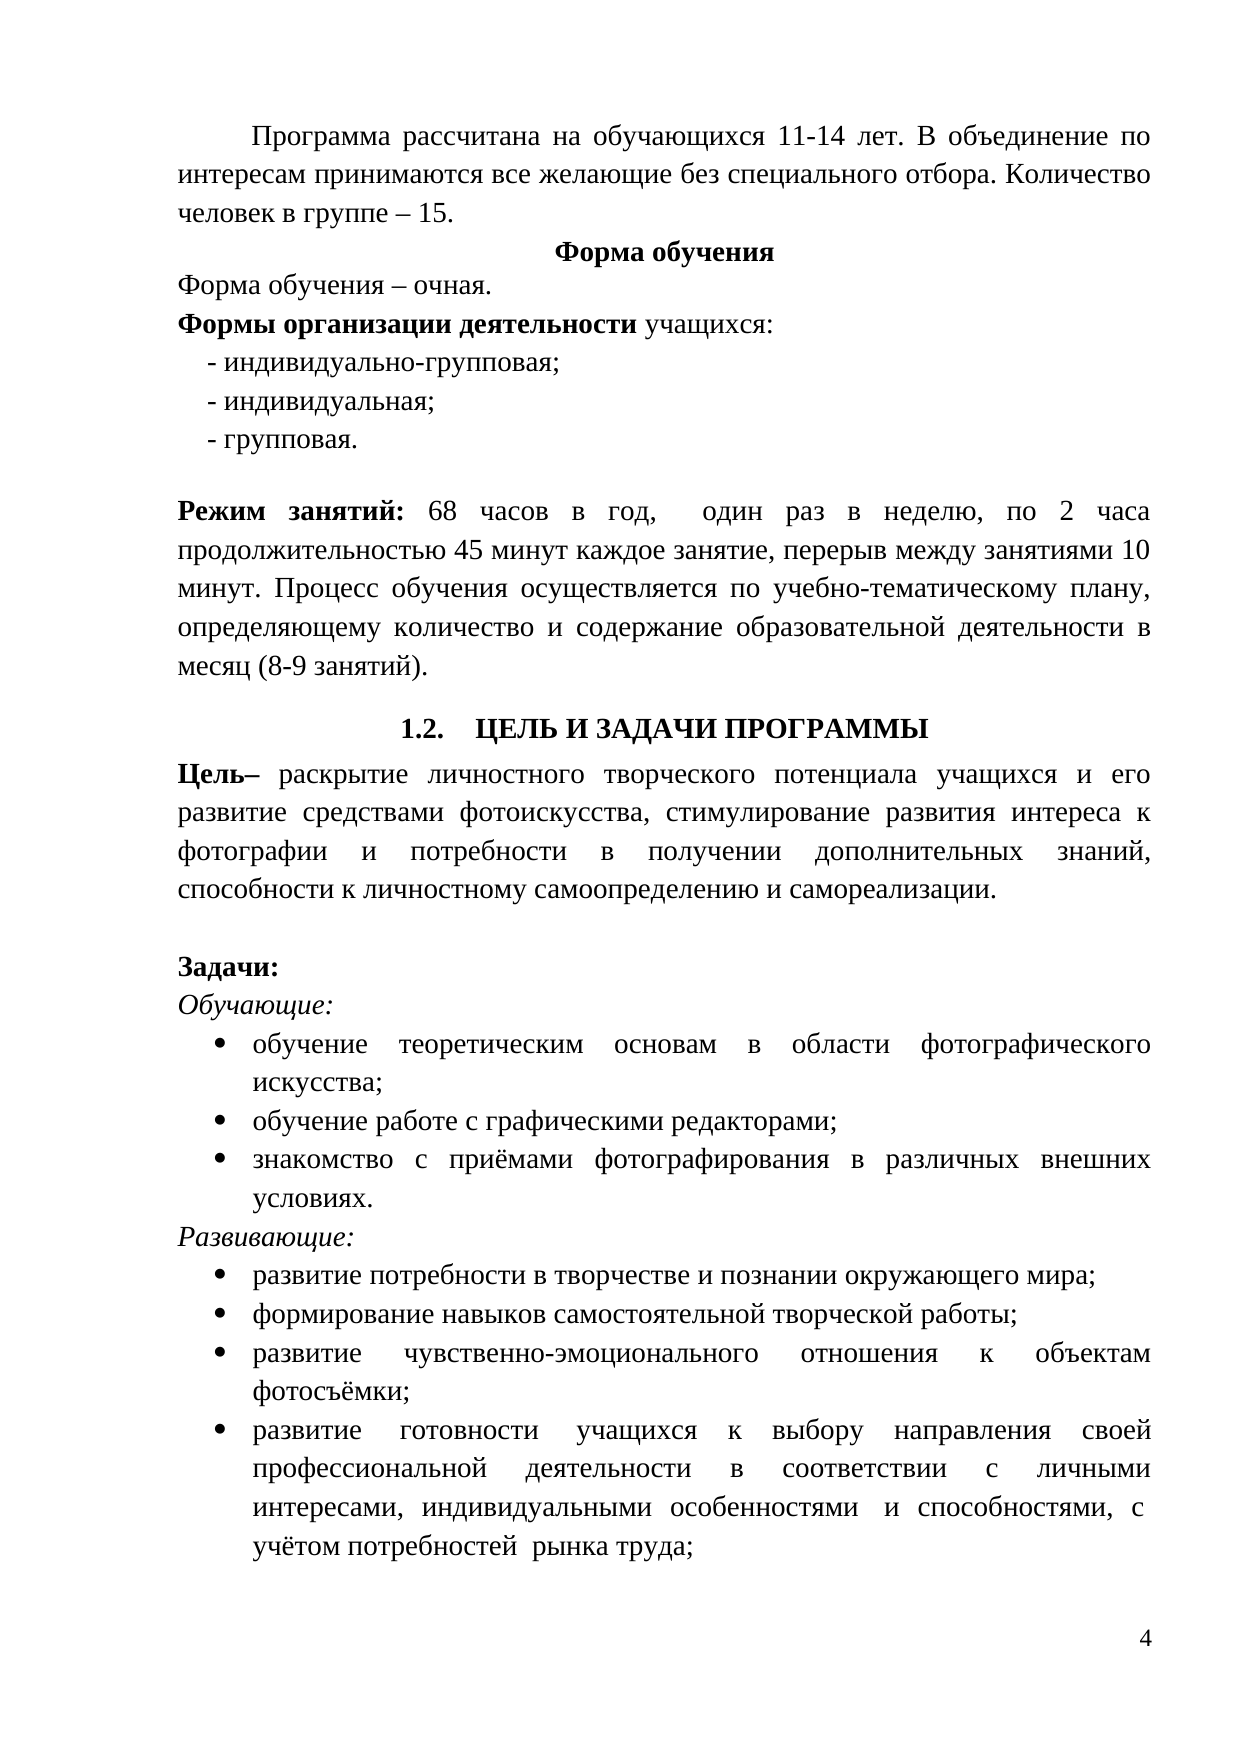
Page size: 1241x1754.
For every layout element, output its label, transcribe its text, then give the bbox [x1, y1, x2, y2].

text Программа рассчитана на обучающихся 11-14 лет. В объединение по интересам принимаются все желающие без специального отбора. Количество человек в группе – 15. [177, 118, 1152, 229]
subtitle ЦЕЛЬ И ЗАДАЧИ ПРОГРАММЫ [177, 711, 1152, 745]
list развитие готовности учащихся к выбору направления своей профессиональной деятельности в соответствии с личными интересами, индивидуальными особенностями и способностями, с учётом потребностей рынка труда; [215, 1412, 1152, 1561]
text Форма обучения [177, 234, 1152, 267]
list знакомство с приёмами фотографирования в различных внешних условиях. [215, 1142, 1152, 1214]
text - групповая. [177, 421, 1152, 455]
list обучение теоретическим основам в области фотографического искусства; [215, 1026, 1152, 1098]
list формирование навыков самостоятельной творческой работы; [215, 1296, 1152, 1330]
text Форма обучения – очная. [177, 267, 1152, 301]
text Цель– раскрытие личностного творческого потенциала учащихся и его развитие средствами фотоискусства, стимулирование развития интереса к фотографии и потребности в получении дополнительных знаний, способности к личностному самоопределению и самореализации. [177, 756, 1152, 905]
text - индивидуально-групповая; [177, 344, 1152, 378]
text Обучающие: [177, 987, 1152, 1021]
list обучение работе с графическими редакторами; [215, 1103, 1152, 1137]
text Формы организации деятельности учащихся: [177, 306, 1152, 339]
text Задачи: [177, 949, 1152, 982]
list развитие чувственно-эмоционального отношения к объектам фотосъёмки; [215, 1335, 1152, 1407]
text - индивидуальная; [177, 383, 1152, 416]
list развитие потребности в творчестве и познании окружающего мира; [215, 1257, 1152, 1291]
text Развивающие: [177, 1219, 1152, 1252]
text Режим занятий: 68 часов в год, один раз в неделю, по 2 часа продолжительностью 45 минут каждое занятие, перерыв между занятиями 10 минут. Процесс обучения осуществляется по учебно-тематическому плану, определяющему количество и содержание образовательной деятельности в месяц (8-9 занятий). [177, 493, 1152, 681]
